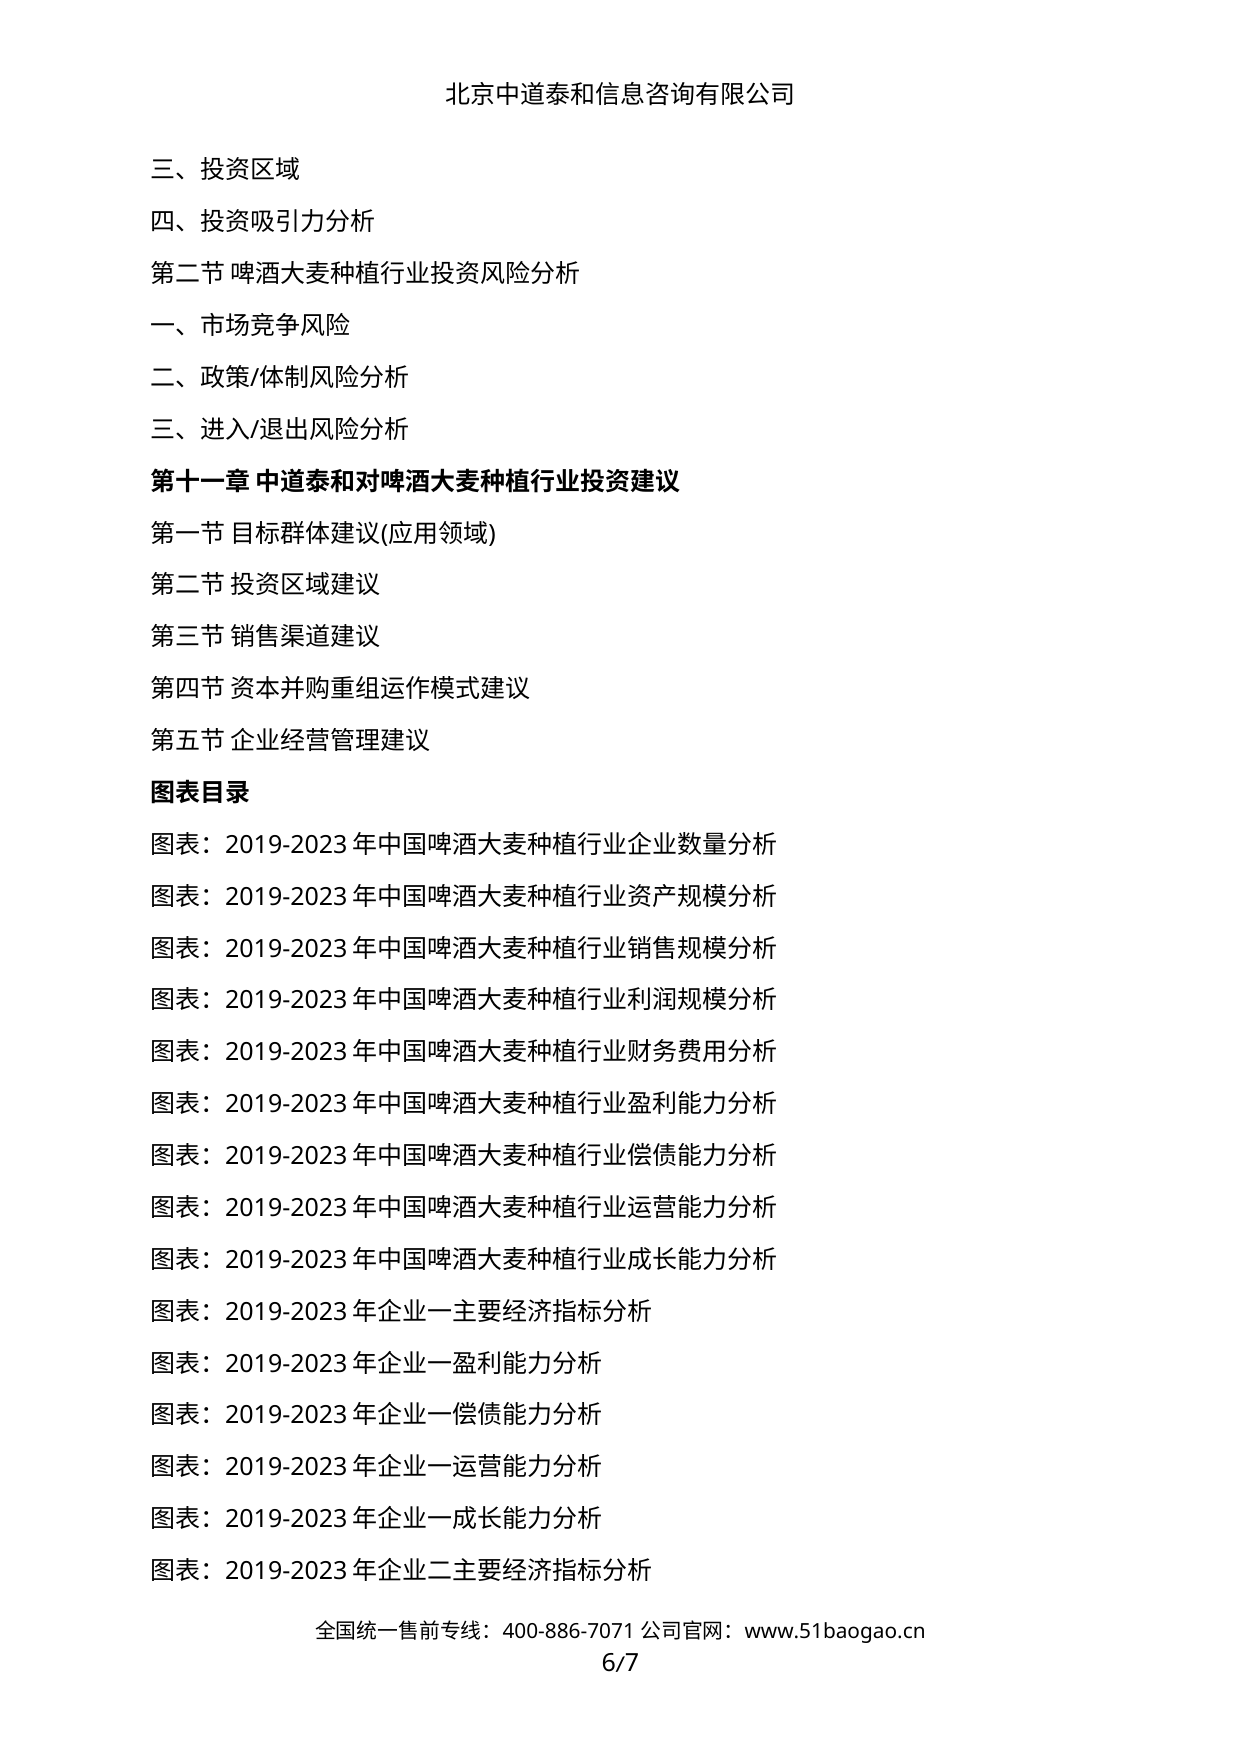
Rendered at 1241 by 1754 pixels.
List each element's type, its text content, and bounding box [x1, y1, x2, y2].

text 第一节 目标群体建议(应用领域) [150, 513, 1090, 549]
text 第二节 投资区域建议 [150, 565, 1090, 601]
text 第五节 企业经营管理建议 [150, 721, 1090, 757]
text 第四节 资本并购重组运作模式建议 [150, 669, 1090, 705]
text 图表：2019-2023年企业一盈利能力分析 [150, 1343, 1090, 1379]
text 图表：2019-2023年中国啤酒大麦种植行业运营能力分析 [150, 1187, 1090, 1224]
text 一、市场竞争风险 [150, 306, 1090, 342]
text 图表：2019-2023年中国啤酒大麦种植行业盈利能力分析 [150, 1084, 1090, 1120]
text 第三节 销售渠道建议 [150, 617, 1090, 653]
text 图表：2019-2023年中国啤酒大麦种植行业企业数量分析 [150, 824, 1090, 861]
text 第十一章 中道泰和对啤酒大麦种植行业投资建议 [150, 461, 1090, 497]
text 三、进入/退出风险分析 [150, 409, 1090, 446]
text 二、政策/体制风险分析 [150, 357, 1090, 394]
text 图表目录 [150, 772, 1090, 809]
text 四、投资吸引力分析 [150, 202, 1090, 238]
text 图表：2019-2023年企业一主要经济指标分析 [150, 1291, 1090, 1327]
text 图表：2019-2023年中国啤酒大麦种植行业偿债能力分析 [150, 1136, 1090, 1172]
text 图表：2019-2023年中国啤酒大麦种植行业成长能力分析 [150, 1239, 1090, 1276]
text 三、投资区域 [150, 150, 1090, 186]
text 图表：2019-2023年中国啤酒大麦种植行业销售规模分析 [150, 928, 1090, 964]
text 图表：2019-2023年企业一成长能力分析 [150, 1499, 1090, 1535]
text 图表：2019-2023年企业一运营能力分析 [150, 1447, 1090, 1483]
text 第二节 啤酒大麦种植行业投资风险分析 [150, 254, 1090, 290]
text 图表：2019-2023年企业一偿债能力分析 [150, 1395, 1090, 1431]
text 图表：2019-2023年中国啤酒大麦种植行业利润规模分析 [150, 980, 1090, 1016]
text 图表：2019-2023年企业二主要经济指标分析 [150, 1551, 1090, 1587]
text 图表：2019-2023年中国啤酒大麦种植行业财务费用分析 [150, 1032, 1090, 1068]
text 图表：2019-2023年中国啤酒大麦种植行业资产规模分析 [150, 876, 1090, 912]
